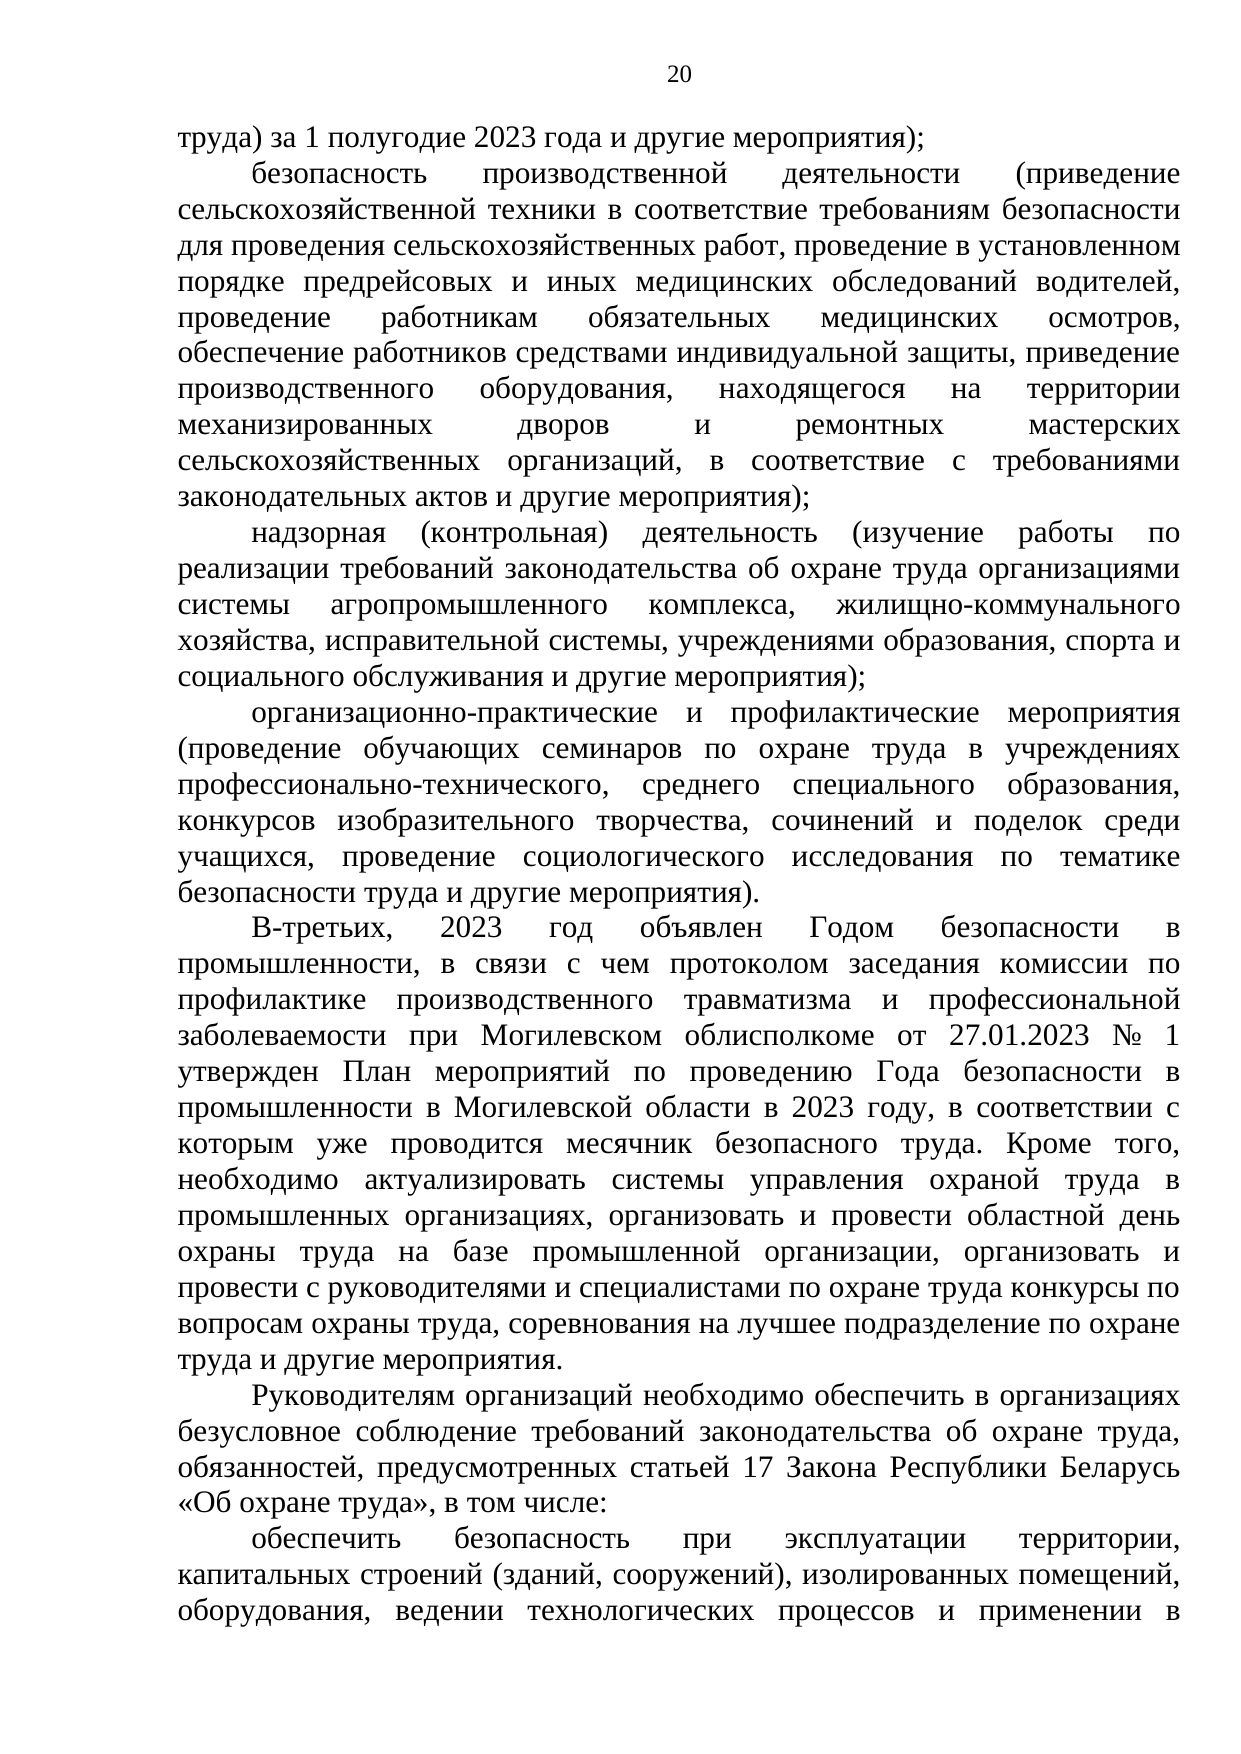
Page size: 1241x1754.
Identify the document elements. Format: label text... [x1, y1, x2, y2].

text Руководителям организаций необходимо обеспечить в организациях безусловное соблюдение требований законодательства об охране труда, обязанностей, предусмотренных статьей 17 Закона Республики Беларусь «Об охране труда», в том числе: [177, 1376, 1181, 1520]
text организационно-практические и профилактические мероприятия (проведение обучающих семинаров по охране труда в учреждениях профессионально-технического, среднего специального образования, конкурсов изобразительного творчества, сочинений и поделок среди учащихся, проведение социологического исследования по тематике безопасности труда и другие мероприятия). [177, 693, 1181, 909]
text В-третьих, 2023 год объявлен Годом безопасности в промышленности, в связи с чем протоколом заседания комиссии по профилактике производственного травматизма и профессиональной заболеваемости при Могилевском облисполкоме от 27.01.2023 № 1 утвержден План мероприятий по проведению Года безопасности в промышленности в Могилевской области в 2023 году, в соответствии с которым уже проводится месячник безопасного труда. Кроме того, необходимо актуализировать системы управления охраной труда в промышленных организациях, организовать и провести областной день охраны труда на базе промышленной организации, организовать и провести с руководителями и специалистами по охране труда конкурсы по вопросам охраны труда, соревнования на лучшее подразделение по охране труда и другие мероприятия. [177, 909, 1181, 1376]
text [177, 1520, 1181, 1627]
text надзорная (контрольная) деятельность (изучение работы по реализации требований законодательства об охране труда организациями системы агропромышленного комплекса, жилищно-коммунального хозяйства, исправительной системы, учреждениями образования, спорта и социального обслуживания и другие мероприятия); [177, 513, 1181, 693]
text безопасность производственной деятельности (приведение сельскохозяйственной техники в соответствие требованиям безопасности для проведения сельскохозяйственных работ, проведение в установленном порядке предрейсовых и иных медицинских обследований водителей, проведение работникам обязательных медицинских осмотров, обеспечение работников средствами индивидуальной защиты, приведение производственного оборудования, находящегося на территории механизированных дворов и ремонтных мастерских сельскохозяйственных организаций, в соответствие с требованиями законодательных актов и другие мероприятия); [177, 154, 1181, 513]
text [177, 118, 1181, 154]
